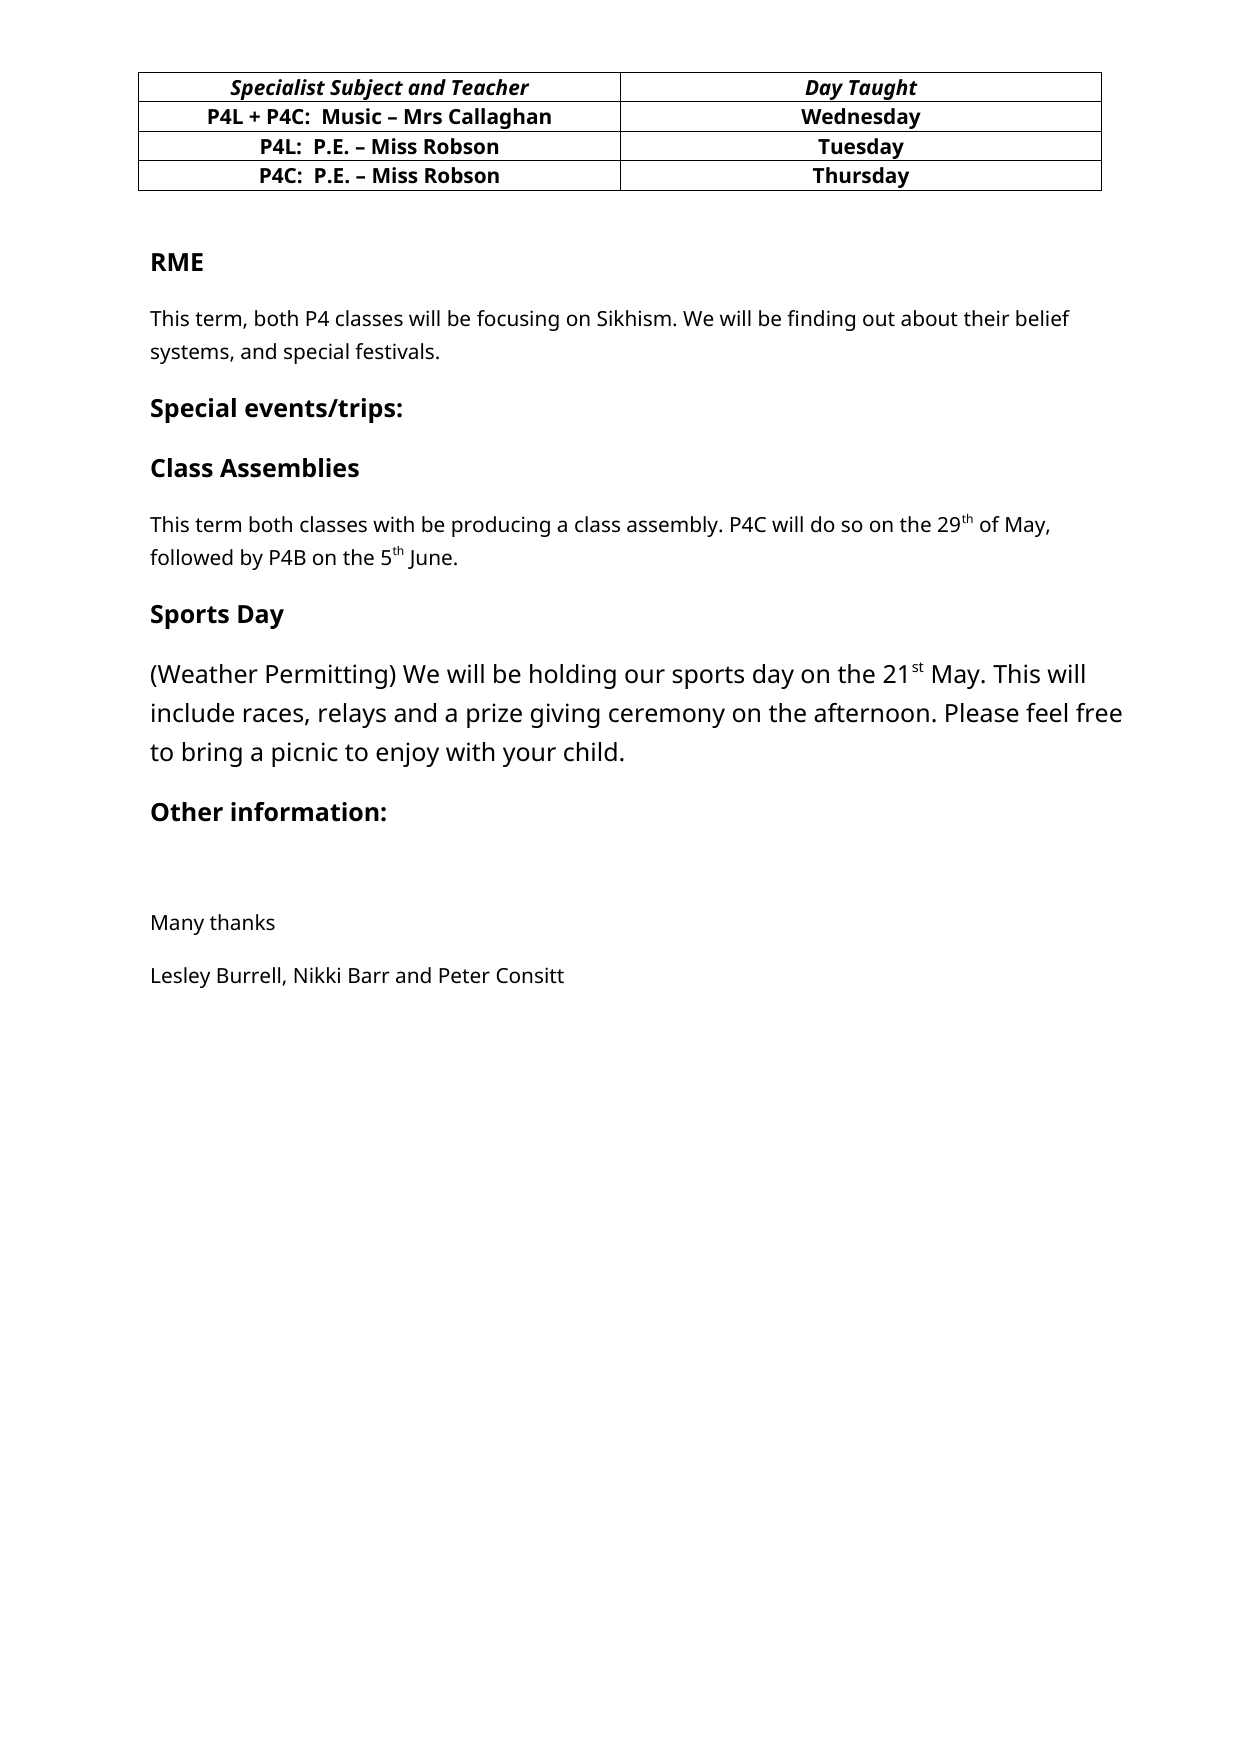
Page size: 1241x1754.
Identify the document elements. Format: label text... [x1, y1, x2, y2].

table_header Day Taught [621, 73, 1101, 101]
text Special events/trips: [150, 390, 1137, 424]
text Sports Day [150, 596, 1137, 630]
text Class Assemblies [150, 450, 1137, 484]
table_header Specialist Subject and Teacher [139, 73, 620, 101]
text This term, both P4 classes will be focusing on Sikhism. We will be finding out about their belief systems, and special festivals. [150, 304, 1137, 365]
table_cell P4L: P.E. – Miss Robson [139, 132, 620, 160]
text Other information: [150, 794, 1137, 829]
table_cell Thursday [621, 161, 1101, 190]
table_cell Wednesday [621, 102, 1101, 131]
table_cell P4C: P.E. – Miss Robson [139, 161, 620, 190]
text (Weather Permitting) We will be holding our sports day on the 21st May. This will include races, relays and a prize giving ceremony on the afternoon. Please feel free to bring a picnic to enjoy with your child. [150, 656, 1137, 769]
text Lesley Burrell, Nikki Barr and Peter Consitt [150, 961, 1137, 990]
table_cell Tuesday [621, 132, 1101, 160]
text This term both classes with be producing a class assembly. P4C will do so on the 29th of May, followed by P4B on the 5th June. [150, 510, 1137, 571]
text Many thanks [150, 908, 1137, 936]
table_cell P4L + P4C: Music – Mrs Callaghan [139, 102, 620, 131]
text RME [150, 244, 1137, 278]
